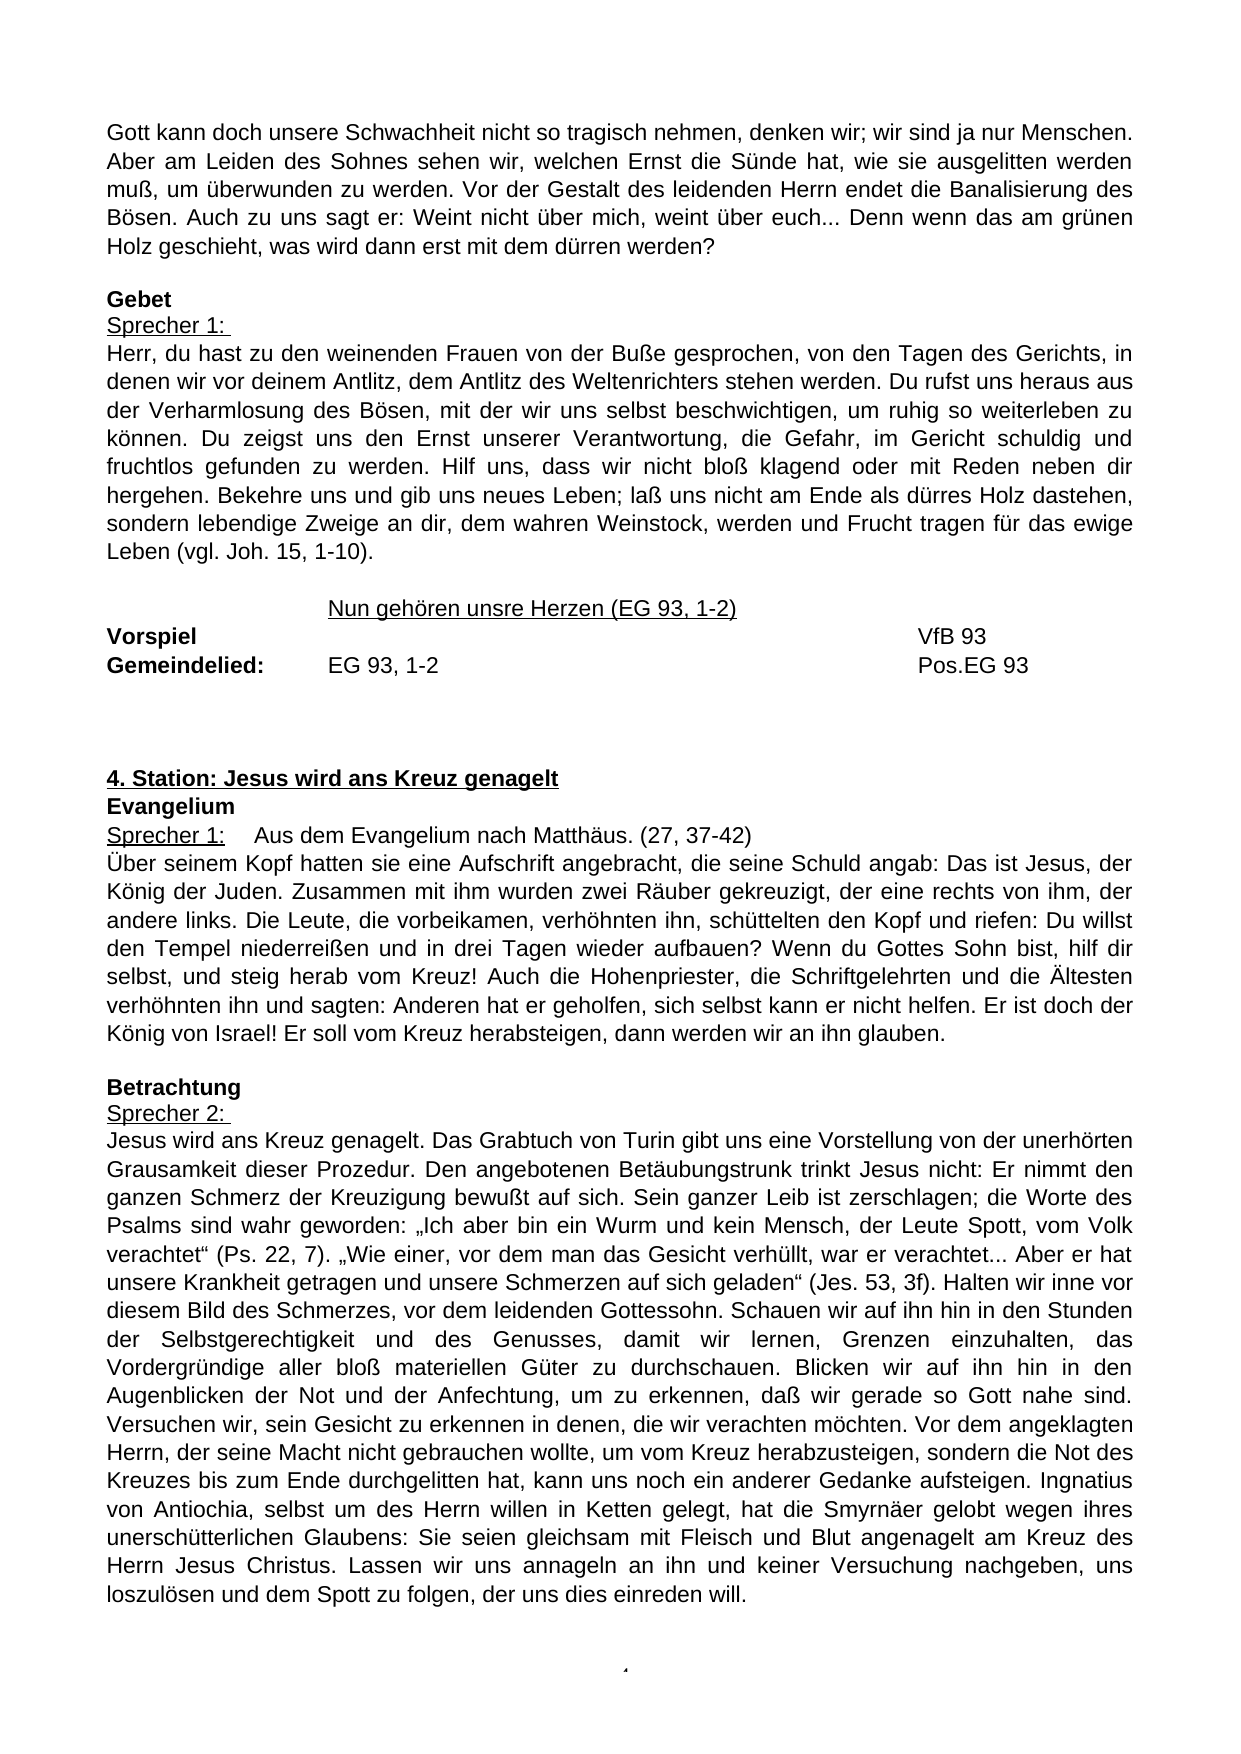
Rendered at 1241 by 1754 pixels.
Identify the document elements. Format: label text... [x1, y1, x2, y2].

text Sprecher 1: [106, 312, 1134, 339]
text Herr, du hast zu den weinenden Frauen von der Buße gesprochen, von den Tagen des Gerichts, in denen wir vor deinem Antlitz, dem Antlitz des Weltenrichters stehen werden. Du rufst uns heraus aus der Verharmlosung des Bösen, mit der wir uns selbst beschwichtigen, um ruhig so weiterleben zu können. Du zeigst uns den Ernst unserer Verantwortung, die Gefahr, im Gericht schuldig und fruchtlos gefunden zu werden. Hilf uns, dass wir nicht bloß klagend oder mit Reden neben dir hergehen. Bekehre uns und gib uns neues Leben; laß uns nicht am Ende als dürres Holz dastehen, sondern lebendige Zweige an dir, dem wahren Weinstock, werden und Frucht tragen für das ewige Leben (vgl. Joh. 15, 1-10). [106, 339, 1134, 566]
text Gemeindelied: EG 93, 1-2 Pos.EG 93 [106, 651, 1134, 679]
text Jesus wird ans Kreuz genagelt. Das Grabtuch von Turin gibt uns eine Vorstellung von der unerhörten Grausamkeit dieser Prozedur. Den angebotenen Betäubungstrunk trinkt Jesus nicht: Er nimmt den ganzen Schmerz der Kreuzigung bewußt auf sich. Sein ganzer Leib ist zerschlagen; die Worte des Psalms sind wahr geworden: „Ich aber bin ein Wurm und kein Mensch, der Leute Spott, vom Volk verachtet“ (Ps. 22, 7). „Wie einer, vor dem man das Gesicht verhüllt, war er verachtet... Aber er hat unsere Krankheit getragen und unsere Schmerzen auf sich geladen“ (Jes. 53, 3f). Halten wir inne vor diesem Bild des Schmerzes, vor dem leidenden Gottessohn. Schauen wir auf ihn hin in den Stunden der Selbstgerechtigkeit und des Genusses, damit wir lernen, Grenzen einzuhalten, das Vordergründige aller bloß materiellen Güter zu durchschauen. Blicken wir auf ihn hin in den Augenblicken der Not und der Anfechtung, um zu erkennen, daß wir gerade so Gott nahe sind. Versuchen wir, sein Gesicht zu erkennen in denen, die wir verachten möchten. Vor dem angeklagten Herrn, der seine Macht nicht gebrauchen wollte, um vom Kreuz herabzusteigen, sondern die Not des Kreuzes bis zum Ende durchgelitten hat, kann uns noch ein anderer Gedanke aufsteigen. Ingnatius von Antiochia, selbst um des Herrn willen in Ketten gelegt, hat die Smyrnäer gelobt wegen ihres unerschütterlichen Glaubens: Sie seien gleichsam mit Fleisch und Blut angenagelt am Kreuz des Herrn Jesus Christus. Lassen wir uns annageln an ihn und keiner Versuchung nachgeben, uns loszulösen und dem Spott zu folgen, der uns dies einreden will. [106, 1126, 1134, 1608]
text Gott kann doch unsere Schwachheit nicht so tragisch nehmen, denken wir; wir sind ja nur Menschen. Aber am Leiden des Sohnes sehen wir, welchen Ernst die Sünde hat, wie sie ausgelitten werden muß, um überwunden zu werden. Vor der Gestalt des leidenden Herrn endet die Banalisierung des Bösen. Auch zu uns sagt er: Weint nicht über mich, weint über euch... Denn wenn das am grünen Holz geschieht, was wird dann erst mit dem dürren werden? [106, 118, 1134, 260]
text Sprecher 2: [106, 1100, 1134, 1126]
text Sprecher 1: Aus dem Evangelium nach Matthäus. (27, 37-42) [106, 821, 1134, 849]
text Nun gehören unsre Herzen (EG 93, 1-2) [106, 594, 1134, 622]
text 4. Station: Jesus wird ans Kreuz genagelt [106, 764, 1134, 792]
subtitle Evangelium [106, 792, 1134, 821]
text Über seinem Kopf hatten sie eine Aufschrift angebracht, die seine Schuld angab: Das ist Jesus, der König der Juden. Zusammen mit ihm wurden zwei Räuber gekreuzigt, der eine rechts von ihm, der andere links. Die Leute, die vorbeikamen, verhöhnten ihn, schüttelten den Kopf und riefen: Du willst den Tempel niederreißen und in drei Tagen wieder aufbauen? Wenn du Gottes Sohn bist, hilf dir selbst, und steig herab vom Kreuz! Auch die Hohenpriester, die Schriftgelehrten und die Ältesten verhöhnten ihn und sagten: Anderen hat er geholfen, sich selbst kann er nicht helfen. Er ist doch der König von Israel! Er soll vom Kreuz herabsteigen, dann werden wir an ihn glauben. [106, 849, 1134, 1047]
text Betrachtung [106, 1073, 1134, 1100]
text Vorspiel VfB 93 [106, 622, 1134, 651]
text Gebet [106, 286, 1134, 312]
